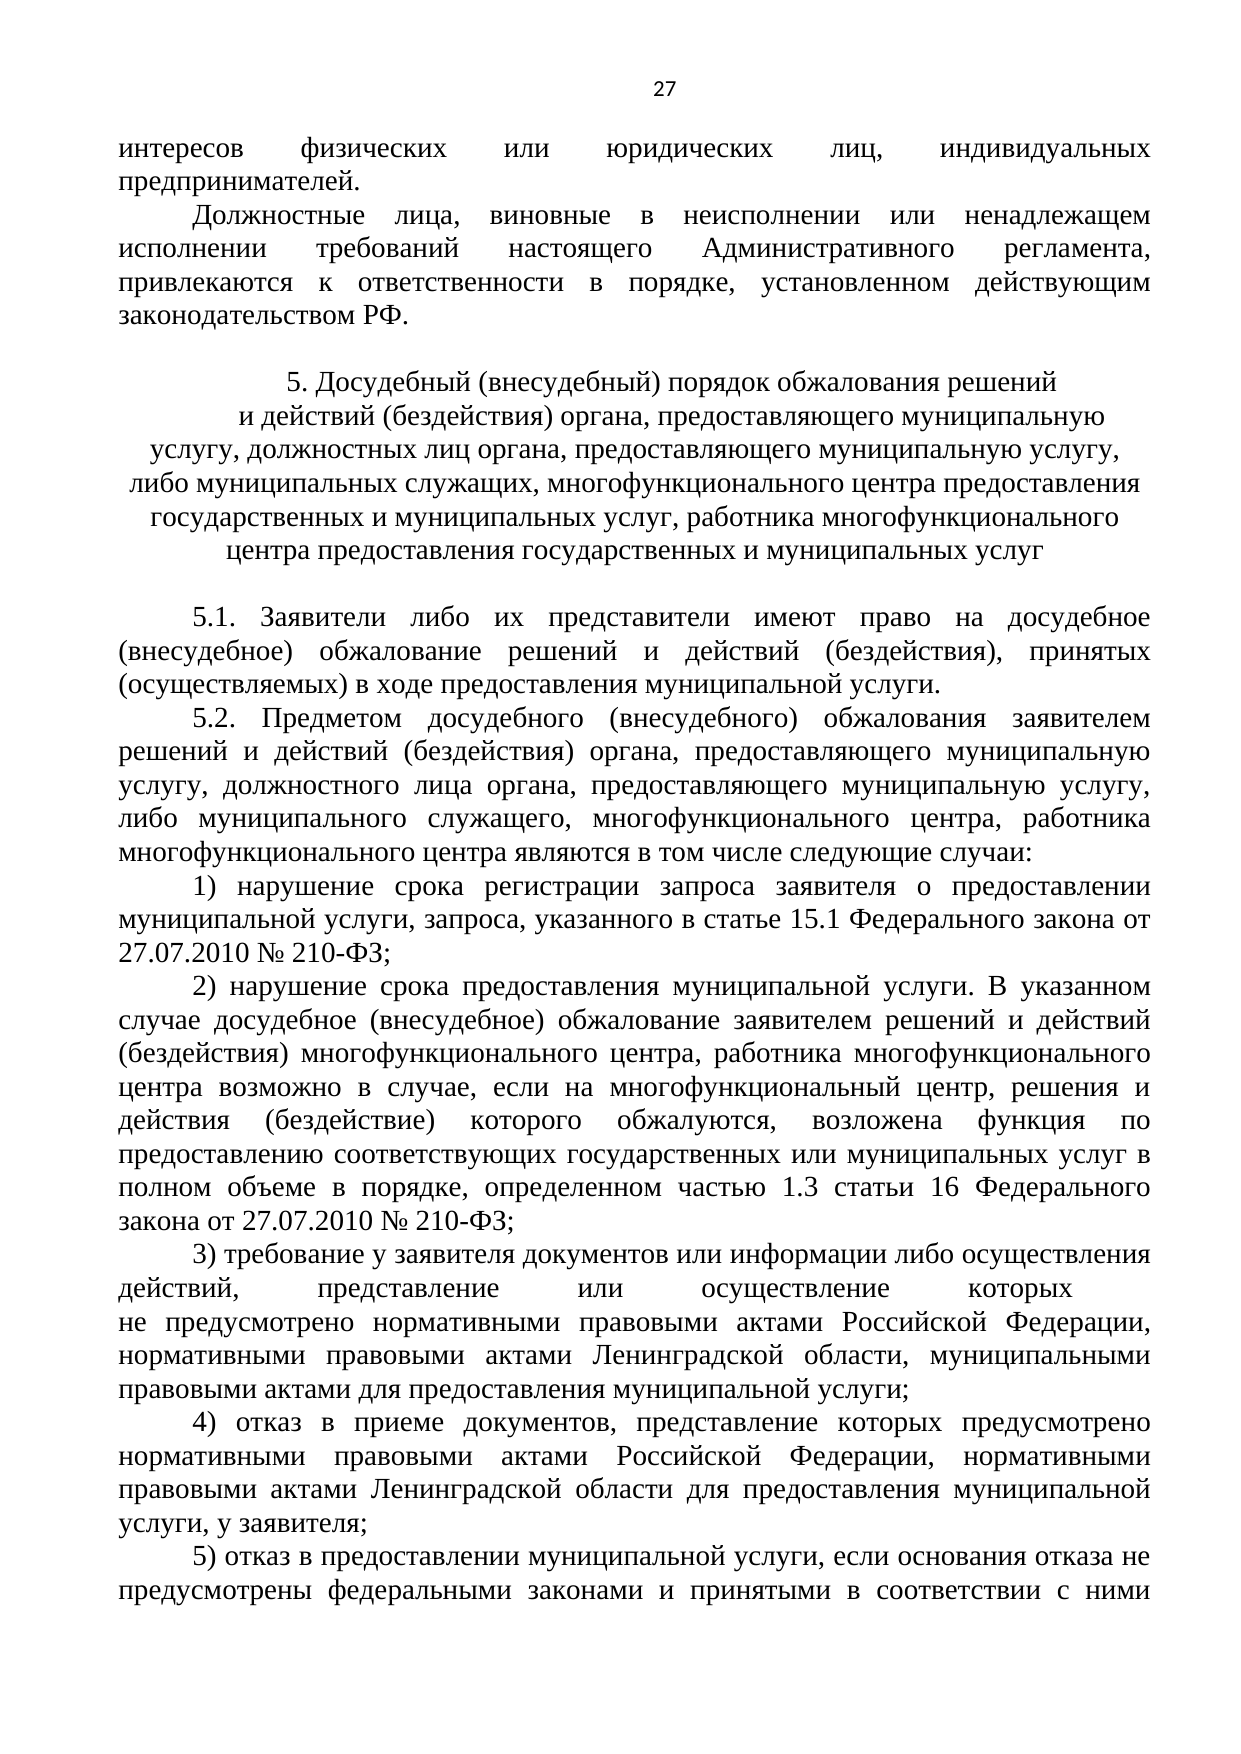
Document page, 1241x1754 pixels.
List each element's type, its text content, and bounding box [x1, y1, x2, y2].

text 5. Досудебный (внесудебный) порядок обжалования решений [118, 364, 1152, 398]
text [118, 130, 1152, 197]
text 1) нарушение срока регистрации запроса заявителя о предоставлении муниципальной услуги, запроса, указанного в статье 15.1 Федерального закона от 27.07.2010 № 210-ФЗ; [118, 868, 1152, 968]
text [118, 1538, 1152, 1606]
text 2) нарушение срока предоставления муниципальной услуги. В указанном случае досудебное (внесудебное) обжалование заявителем решений и действий (бездействия) многофункционального центра, работника многофункционального центра возможно в случае, если на многофункциональный центр, решения и действия (бездействие) которого обжалуются, возложена функция по предоставлению соответствующих государственных или муниципальных услуг в полном объеме в порядке, определенном частью 1.3 статьи 16 Федерального закона от 27.07.2010 № 210-ФЗ; [118, 968, 1152, 1237]
text и действий (бездействия) органа, предоставляющего муниципальную услугу, должностных лиц органа, предоставляющего муниципальную услугу, либо муниципальных служащих, многофункционального центра предоставления государственных и муниципальных услуг, работника многофункционального центра предоставления государственных и муниципальных услуг [118, 398, 1152, 566]
text 4) отказ в приеме документов, представление которых предусмотрено нормативными правовыми актами Российской Федерации, нормативными правовыми актами Ленинградской области для предоставления муниципальной услуги, у заявителя; [118, 1404, 1152, 1538]
text 5.2. Предметом досудебного (внесудебного) обжалования заявителем решений и действий (бездействия) органа, предоставляющего муниципальную услугу, должностного лица органа, предоставляющего муниципальную услугу, либо муниципального служащего, многофункционального центра, работника многофункционального центра являются в том числе следующие случаи: [118, 700, 1152, 868]
text 3) требование у заявителя документов или информации либо осуществления действий, представление или осуществление которых не предусмотрено нормативными правовыми актами Российской Федерации, нормативными правовыми актами Ленинградской области, муниципальными правовыми актами для предоставления муниципальной услуги; [118, 1237, 1152, 1404]
text 5.1. Заявители либо их представители имеют право на досудебное (внесудебное) обжалование решений и действий (бездействия), принятых (осуществляемых) в ходе предоставления муниципальной услуги. [118, 599, 1152, 700]
text Должностные лица, виновные в неисполнении или ненадлежащем исполнении требований настоящего Административного регламента, привлекаются к ответственности в порядке, установленном действующим законодательством РФ. [118, 197, 1152, 331]
